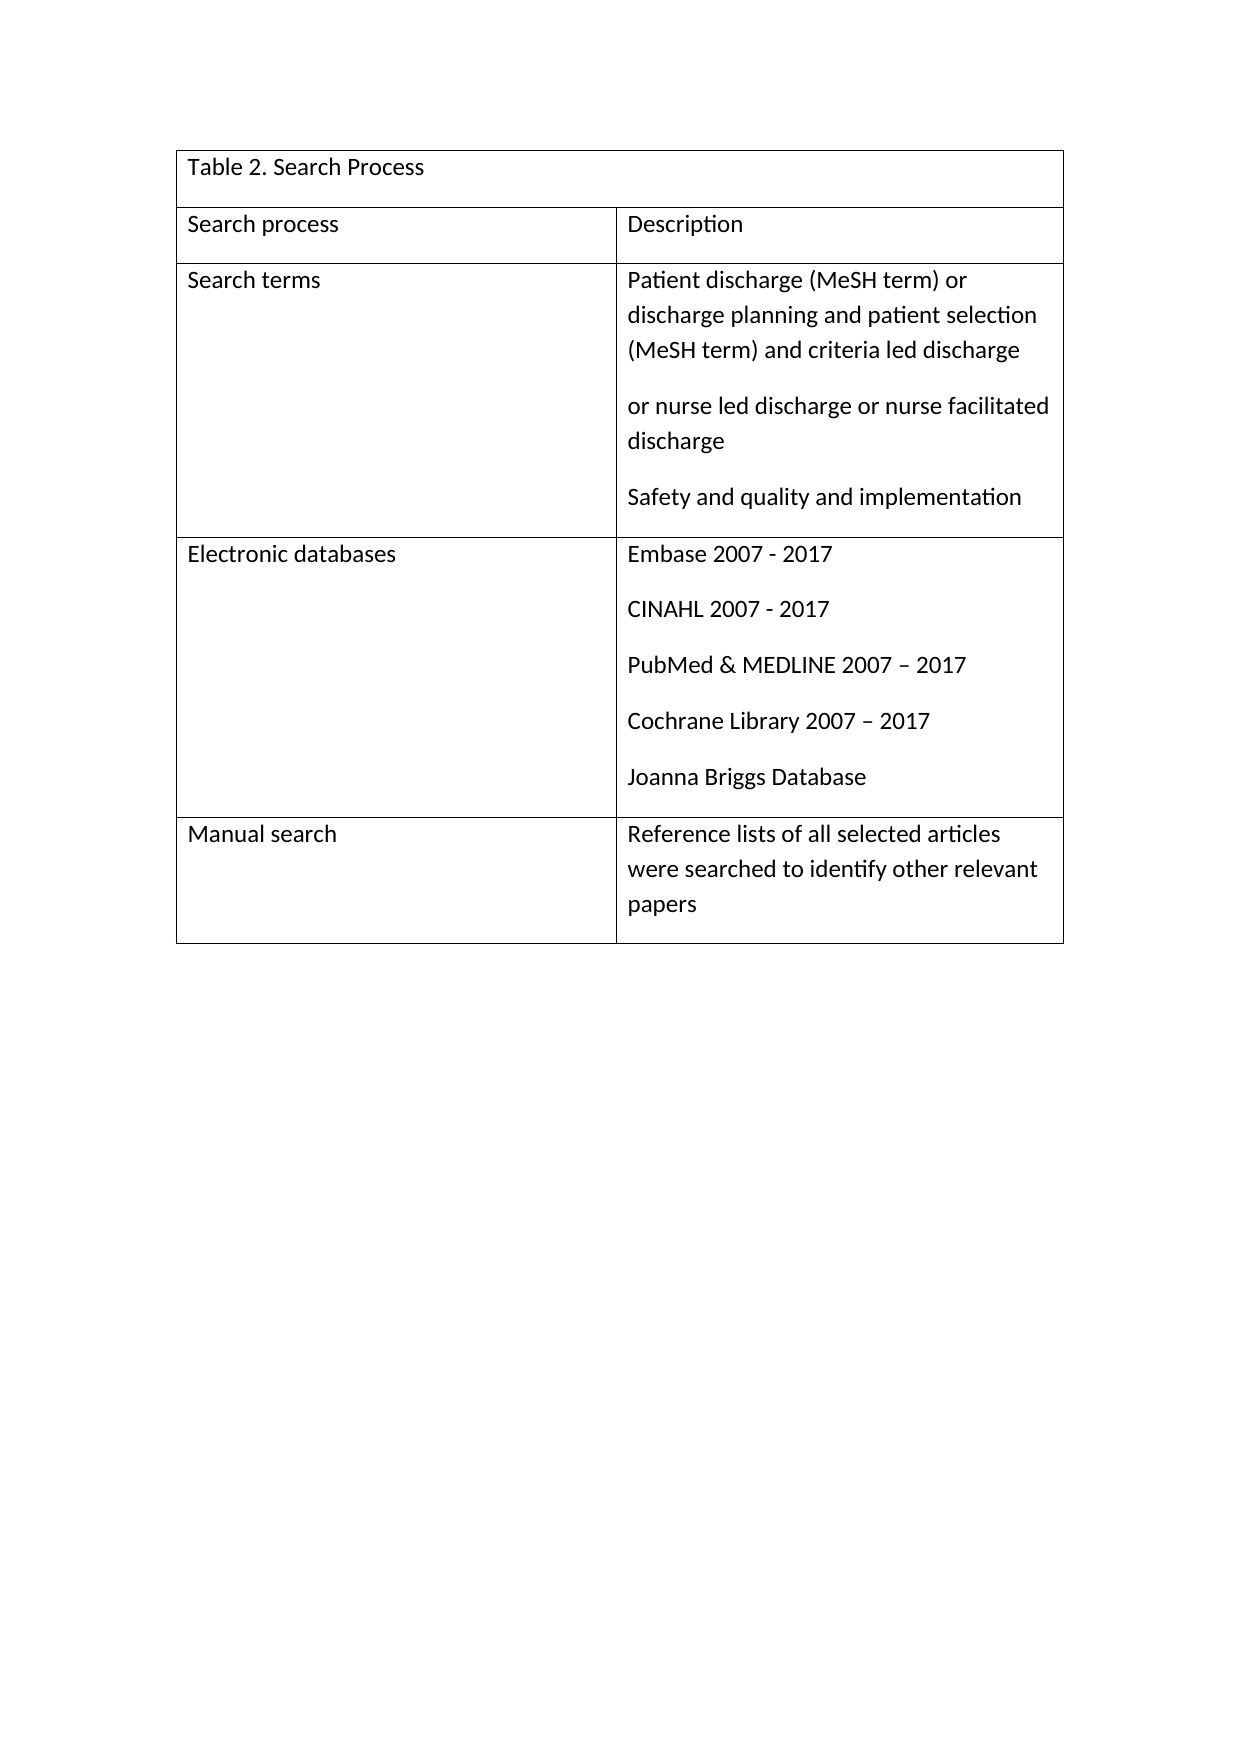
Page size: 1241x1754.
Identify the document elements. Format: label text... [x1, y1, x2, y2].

table_cell Embase 2007 - 2017 CINAHL 2007 - 2017 PubMed & MEDLINE 2007 – 2017 Cochrane Library 2007 – 2017 Joanna Briggs Database [617, 538, 1063, 817]
table_cell Electronic databases [177, 538, 616, 817]
table_header Table 2. Search Process [177, 151, 1063, 207]
table_cell Reference lists of all selected articles were searched to identify other relevant papers [617, 818, 1063, 943]
table_cell Patient discharge (MeSH term) or discharge planning and patient selection (MeSH term) and criteria led discharge or nurse led discharge or nurse facilitated discharge Safety and quality and implementation [617, 264, 1063, 537]
table_cell Search terms [177, 264, 616, 537]
table_cell Manual search [177, 818, 616, 943]
table_cell Search process [177, 208, 616, 263]
table_cell Description [617, 208, 1063, 263]
